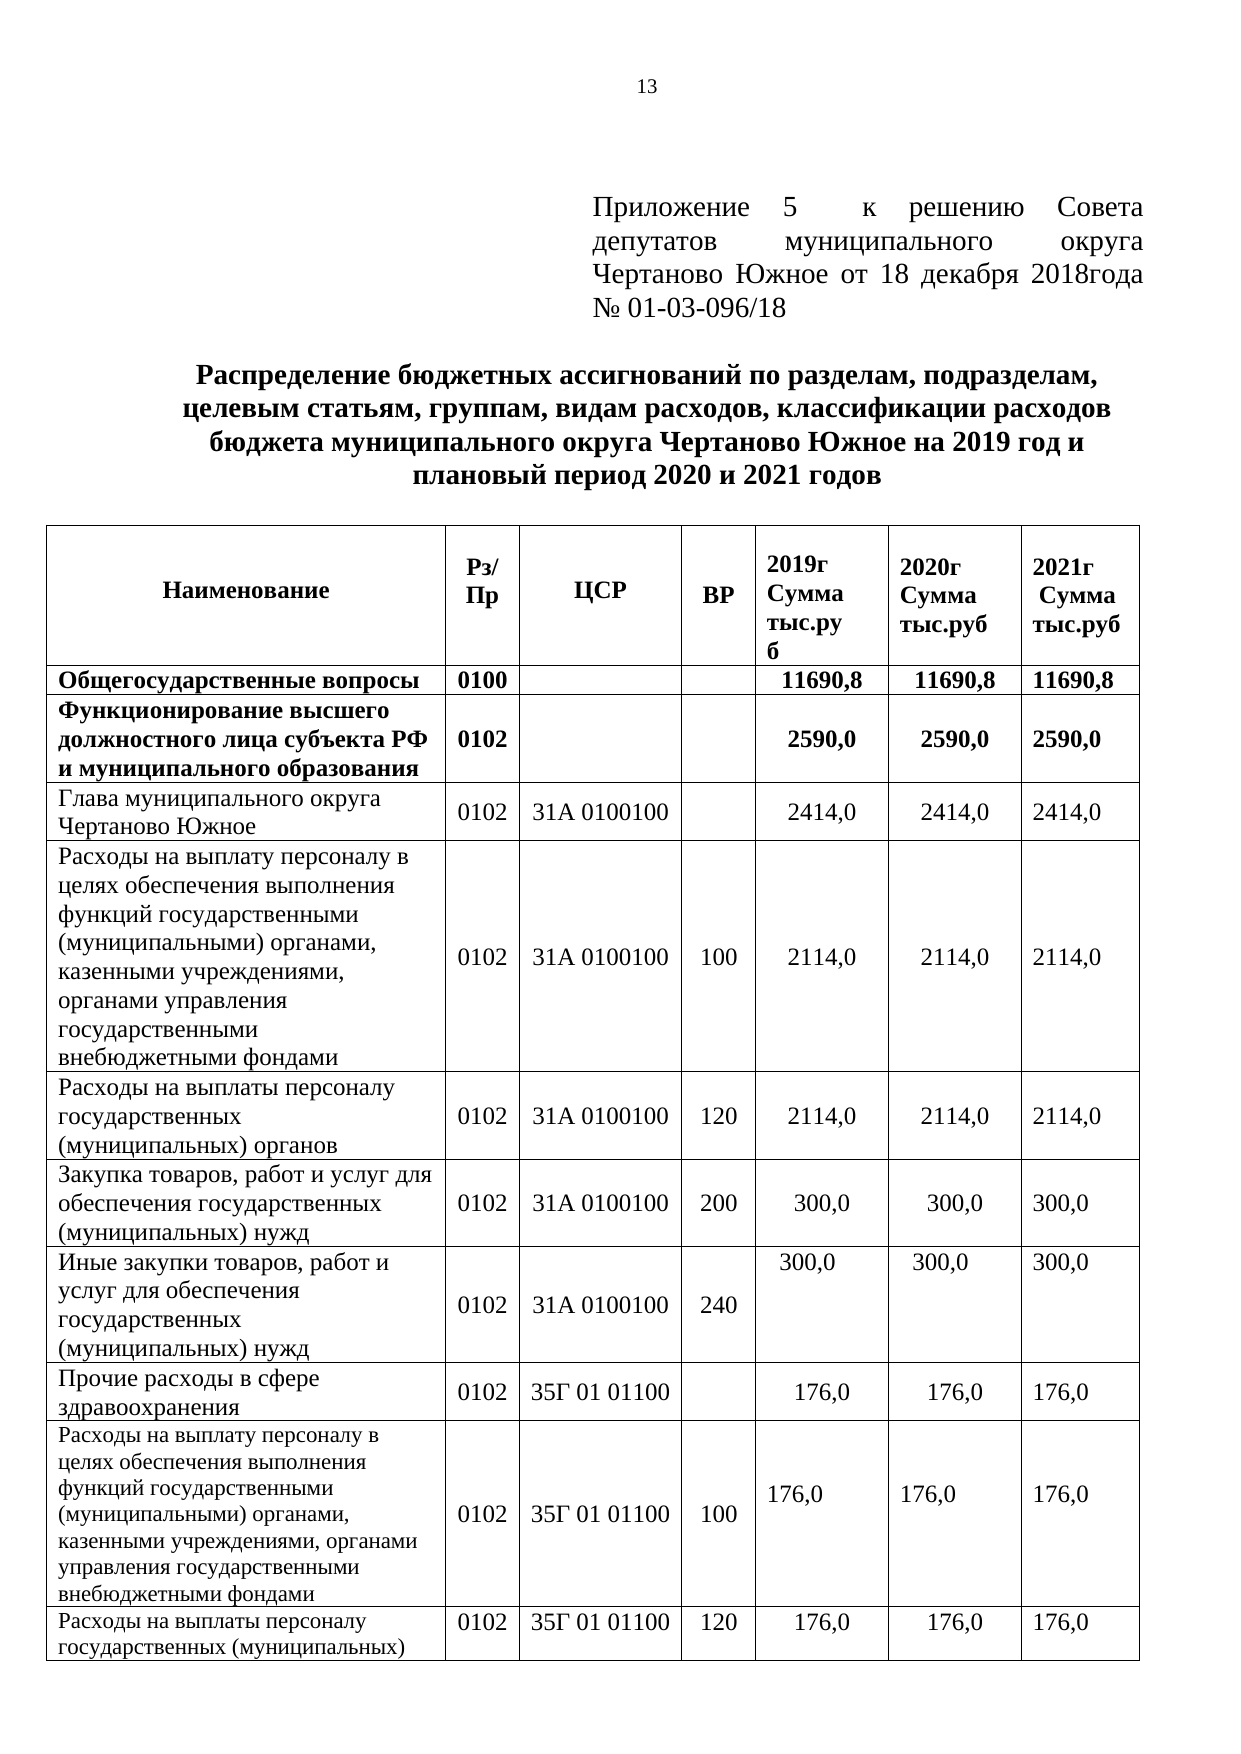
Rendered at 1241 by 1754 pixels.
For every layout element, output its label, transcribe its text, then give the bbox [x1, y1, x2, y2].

table_cell 31А 0100100 [520, 841, 681, 1071]
text Приложение 5 к решению Совета депутатов муниципального округа Чертаново Южное от 18 декабря 2018года № 01-03-096/18 [592, 189, 1144, 323]
table_header 2021г Сумма тыс.руб [1022, 526, 1139, 664]
table_header 2019г Сумма тыс.руб [756, 526, 888, 664]
table_cell Закупка товаров, работ и услуг для обеспечения государственных (муниципальных) нужд [47, 1160, 445, 1246]
table_cell [682, 1363, 755, 1420]
table_cell 120 [682, 1607, 755, 1660]
table_cell 176,0 [756, 1421, 888, 1606]
table_cell 0102 [446, 1072, 519, 1158]
table_header 2020г Сумма тыс.руб [889, 526, 1021, 664]
table_cell 11690,8 [889, 666, 1021, 694]
table_cell 300,0 [756, 1247, 888, 1362]
table_cell 35Г 01 01100 [520, 1607, 681, 1660]
table_header Рз/Пр [446, 526, 519, 664]
table_cell 35Г 01 01100 [520, 1363, 681, 1420]
table_cell 176,0 [889, 1421, 1021, 1606]
table_cell 31А 0100100 [520, 783, 681, 840]
table_cell 2590,0 [1022, 695, 1139, 782]
table_cell Глава муниципального округа Чертаново Южное [47, 783, 445, 840]
table_cell 2114,0 [889, 1072, 1021, 1158]
table_cell 300,0 [1022, 1160, 1139, 1246]
table_cell 11690,8 [1022, 666, 1139, 694]
table_cell Расходы на выплаты персоналу государственных (муниципальных) органов [47, 1072, 445, 1158]
table_header Наименование [47, 526, 445, 664]
table_cell 176,0 [1022, 1607, 1139, 1660]
table_cell 0102 [446, 1160, 519, 1246]
table_cell Прочие расходы в сфере здравоохранения [47, 1363, 445, 1420]
table_cell 100 [682, 1421, 755, 1606]
table_cell 31А 0100100 [520, 1072, 681, 1158]
table_cell 120 [682, 1072, 755, 1158]
table_cell 0102 [446, 695, 519, 782]
table_cell 0102 [446, 1363, 519, 1420]
table_cell 2114,0 [889, 841, 1021, 1071]
table_cell 11690,8 [756, 666, 888, 694]
table_cell 176,0 [1022, 1363, 1139, 1420]
table_cell 176,0 [1022, 1421, 1139, 1606]
text Распределение бюджетных ассигнований по разделам, подразделам, целевым статьям, группам, видам расходов, классификации расходов бюджета муниципального округа Чертаново Южное на 2019 год и плановый период 2020 и 2021 годов [150, 357, 1144, 491]
table_cell 2590,0 [756, 695, 888, 782]
table_cell 2114,0 [756, 1072, 888, 1158]
table_header ЦСР [520, 526, 681, 664]
table_cell 0102 [446, 841, 519, 1071]
table_cell [520, 695, 681, 782]
table_cell 300,0 [889, 1160, 1021, 1246]
table_cell 2590,0 [889, 695, 1021, 782]
table_cell 35Г 01 01100 [520, 1421, 681, 1606]
table_cell [682, 666, 755, 694]
table_cell 240 [682, 1247, 755, 1362]
table_cell Иные закупки товаров, работ и услуг для обеспечения государственных (муниципальных) нужд [47, 1247, 445, 1362]
table_cell [520, 666, 681, 694]
table_cell 0102 [446, 1247, 519, 1362]
table_cell 300,0 [1022, 1247, 1139, 1362]
table_cell 31А 0100100 [520, 1160, 681, 1246]
table_cell 2114,0 [1022, 1072, 1139, 1158]
table_cell 200 [682, 1160, 755, 1246]
table_cell Расходы на выплату персоналу в целях обеспечения выполнения функций государственными (муниципальными) органами, казенными учреждениями, органами управления государственными внебюджетными фондами [47, 841, 445, 1071]
table_header ВР [682, 526, 755, 664]
table_cell 31А 0100100 [520, 1247, 681, 1362]
table_cell [682, 695, 755, 782]
table_cell 0100 [446, 666, 519, 694]
table_cell 0102 [446, 783, 519, 840]
table_cell 2414,0 [756, 783, 888, 840]
table_cell 2114,0 [1022, 841, 1139, 1071]
table_cell Расходы на выплату персоналу в целях обеспечения выполнения функций государственными (муниципальными) органами, казенными учреждениями, органами управления государственными внебюджетными фондами [47, 1421, 445, 1606]
table_cell 100 [682, 841, 755, 1071]
table_cell 2414,0 [889, 783, 1021, 840]
table_cell 300,0 [889, 1247, 1021, 1362]
table_cell 176,0 [889, 1363, 1021, 1420]
table_cell [682, 783, 755, 840]
table_cell Функционирование высшего должностного лица субъекта РФ и муниципального образования [47, 695, 445, 782]
table_cell 0102 [446, 1607, 519, 1660]
table_cell 2414,0 [1022, 783, 1139, 840]
table_cell Общегосударственные вопросы [47, 666, 445, 694]
table_cell 0102 [446, 1421, 519, 1606]
table_cell 300,0 [756, 1160, 888, 1246]
table_cell 2114,0 [756, 841, 888, 1071]
table_cell 176,0 [756, 1607, 888, 1660]
table_cell 176,0 [889, 1607, 1021, 1660]
table_cell 176,0 [756, 1363, 888, 1420]
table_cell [47, 1607, 445, 1660]
